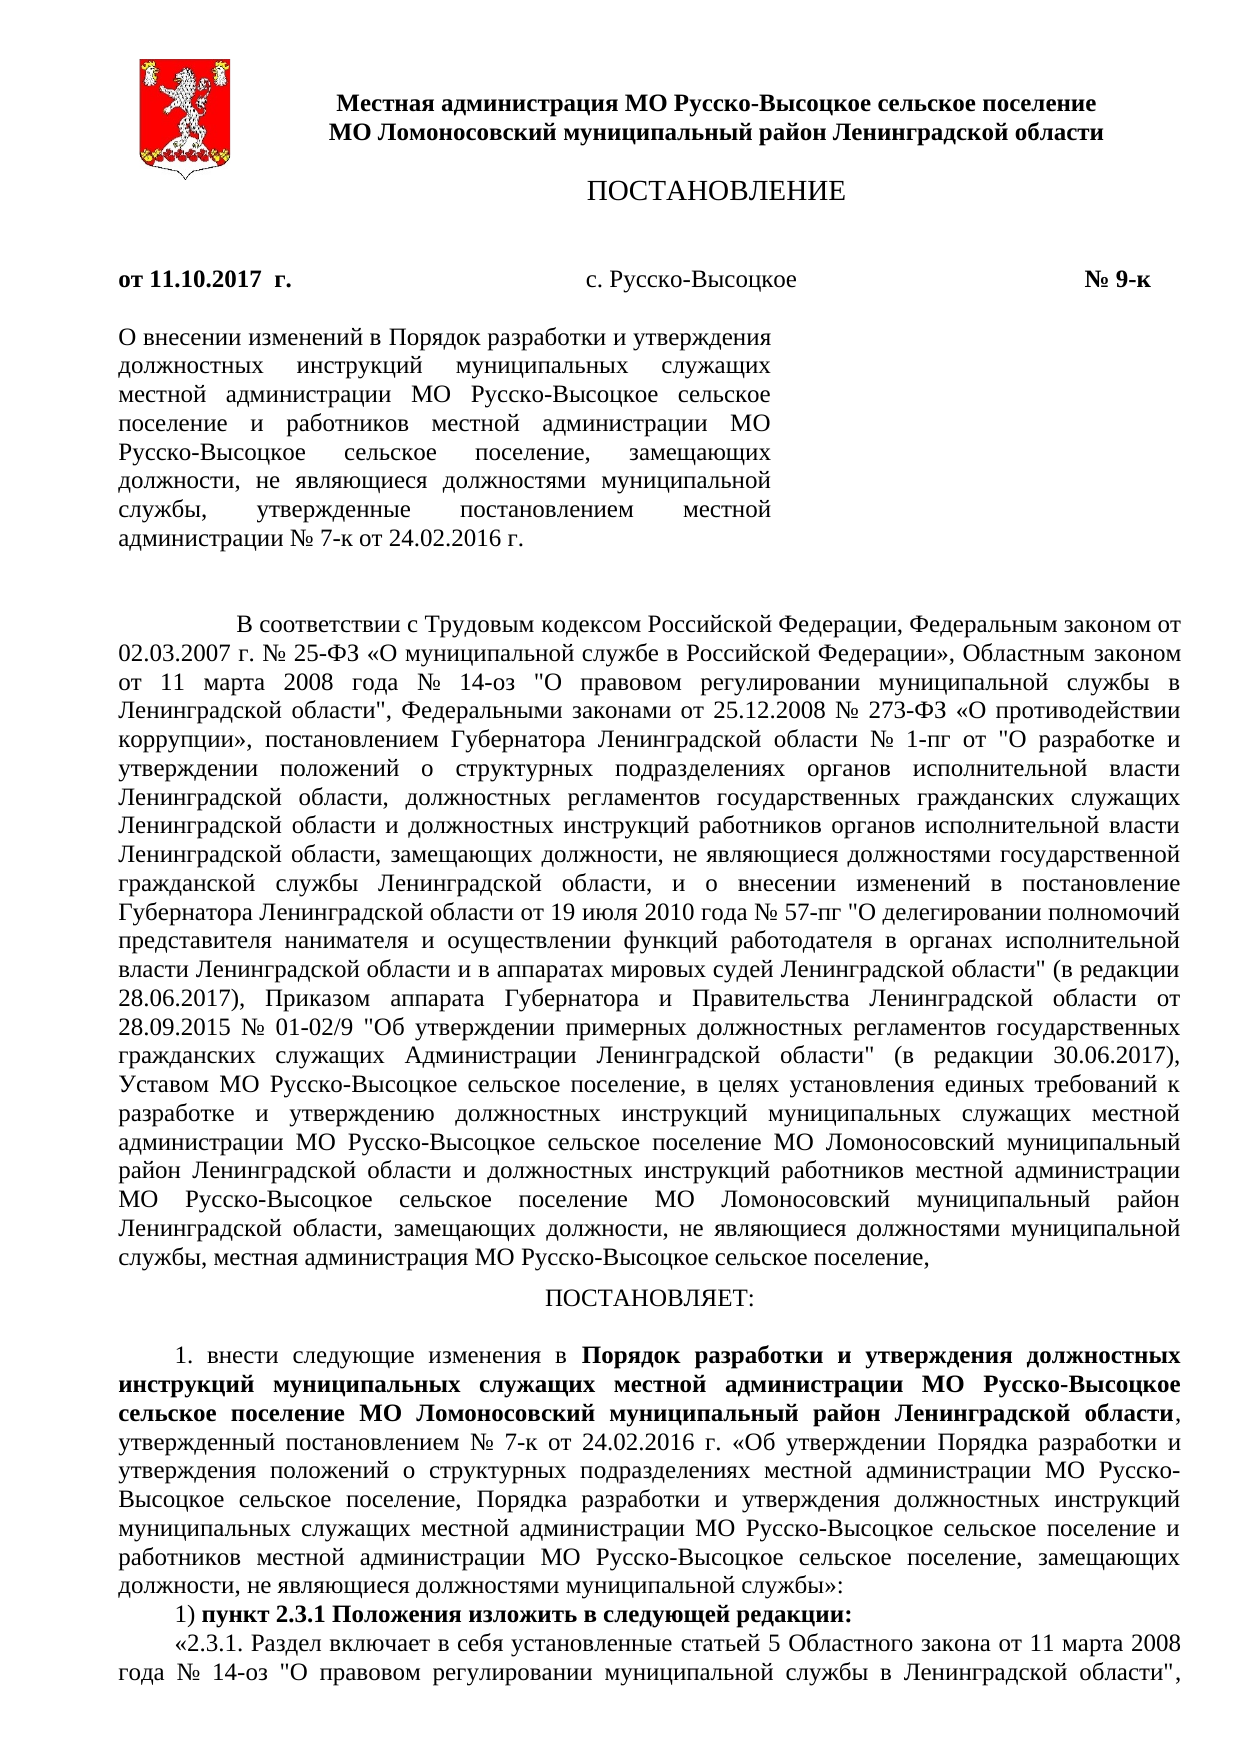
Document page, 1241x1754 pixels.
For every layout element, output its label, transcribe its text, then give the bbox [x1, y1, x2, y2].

table_header [118, 59, 252, 207]
text от 11.10.2017 г. с. Русско-Высоцкое № 9-к [118, 264, 1181, 293]
text ПОСТАНОВЛЯЕТ: [118, 1283, 1181, 1312]
table_header Местная администрация МО Русско-Высоцкое сельское поселение МО Ломоносовский муниципальный район Ленинградской области ПОСТАНОВЛЕНИЕ [252, 59, 1181, 207]
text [118, 1628, 1181, 1686]
text В соответствии с Трудовым кодексом Российской Федерации, Федеральным законом от 02.03.2007 г. № 25-ФЗ «О муниципальной службе в Российской Федерации», Областным законом от 11 марта 2008 года № 14-оз "О правовом регулировании муниципальной службы в Ленинградской области", Федеральными законами от 25.12.2008 № 273-ФЗ «О противодействии коррупции», постановлением Губернатора Ленинградской области № 1-пг от "О разработке и утверждении положений о структурных подразделениях органов исполнительной власти Ленинградской области, должностных регламентов государственных гражданских служащих Ленинградской области и должностных инструкций работников органов исполнительной власти Ленинградской области, замещающих должности, не являющиеся должностями государственной гражданской службы Ленинградской области, и о внесении изменений в постановление Губернатора Ленинградской области от 19 июля 2010 года № 57-пг "О делегировании полномочий представителя нанимателя и осуществлении функций работодателя в органах исполнительной власти Ленинградской области и в аппаратах мировых судей Ленинградской области" (в редакции 28.06.2017), Приказом аппарата Губернатора и Правительства Ленинградской области от 28.09.2015 № 01-02/9 "Об утверждении примерных должностных регламентов государственных гражданских служащих Администрации Ленинградской области" (в редакции 30.06.2017), Уставом МО Русско-Высоцкое сельское поселение, в целях установления единых требований к разработке и утверждению должностных инструкций муниципальных служащих местной администрации МО Русско-Высоцкое сельское поселение МО Ломоносовский муниципальный район Ленинградской области и должностных инструкций работников местной администрации МО Русско-Высоцкое сельское поселение МО Ломоносовский муниципальный район Ленинградской области, замещающих должности, не являющиеся должностями муниципальной службы, местная администрация МО Русско-Высоцкое сельское поселение, [118, 609, 1181, 1271]
picture [139, 59, 231, 180]
text 1) пункт 2.3.1 Положения изложить в следующей редакции: [118, 1599, 1181, 1628]
text 1. внести следующие изменения в Порядок разработки и утверждения должностных инструкций муниципальных служащих местной администрации МО Русско-Высоцкое сельское поселение МО Ломоносовский муниципальный район Ленинградской области, утвержденный постановлением № 7-к от 24.02.2016 г. «Об утверждении Порядка разработки и утверждения положений о структурных подразделениях местной администрации МО Русско-Высоцкое сельское поселение, Порядка разработки и утверждения должностных инструкций муниципальных служащих местной администрации МО Русско-Высоцкое сельское поселение и работников местной администрации МО Русско-Высоцкое сельское поселение, замещающих должности, не являющиеся должностями муниципальной службы»: [118, 1341, 1181, 1599]
table_header О внесении изменений в Порядок разработки и утверждения должностных инструкций муниципальных служащих местной администрации МО Русско-Высоцкое сельское поселение и работников местной администрации МО Русско-Высоцкое сельское поселение, замещающих должности, не являющиеся должностями муниципальной службы, утвержденные постановлением местной администрации № 7-к от 24.02.2016 г. [107, 293, 783, 581]
